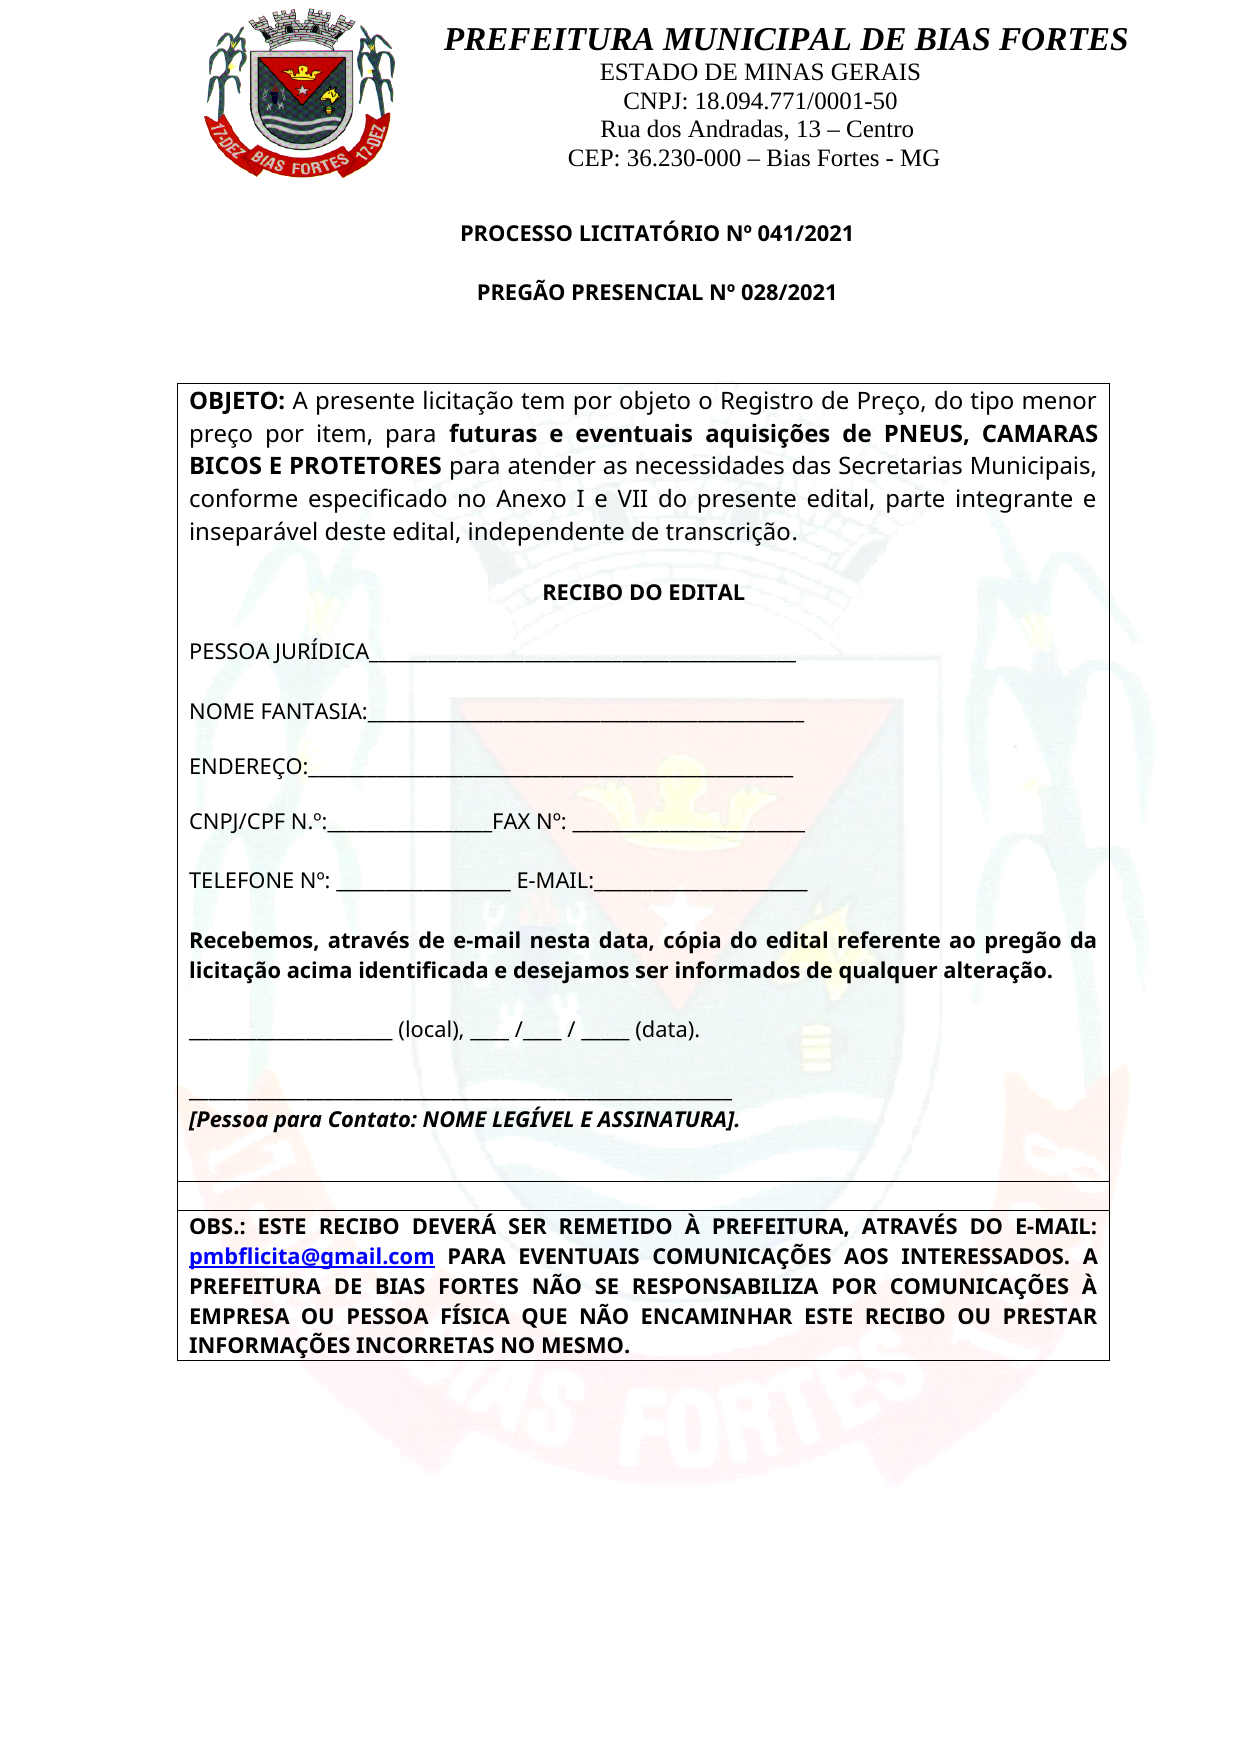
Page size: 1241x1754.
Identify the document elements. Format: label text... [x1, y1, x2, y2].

text PROCESSO LICITATÓRIO Nº 041/2021 [162, 218, 1152, 248]
table_cell OBS.: ESTE RECIBO DEVERÁ SER REMETIDO À PREFEITURA, ATRAVÉS DO E-MAIL: pmbflicita@gmail.com PARA EVENTUAIS COMUNICAÇÕES AOS INTERESSADOS. A PREFEITURA DE BIAS FORTES NÃO SE RESPONSABILIZA POR COMUNICAÇÕES À EMPRESA OU PESSOA FÍSICA QUE NÃO ENCAMINHAR ESTE RECIBO OU PRESTAR INFORMAÇÕES INCORRETAS NO MESMO. [178, 1211, 1109, 1360]
text PREGÃO PRESENCIAL Nº 028/2021 [162, 276, 1152, 306]
table_header OBJETO: A presente licitação tem por objeto o Registro de Preço, do tipo menor preço por item, para futuras e eventuais aquisições de PNEUS, CAMARAS BICOS E PROTETORES para atender as necessidades das Secretarias Municipais, conforme especificado no Anexo I e VII do presente edital, parte integrante e inseparável deste edital, independente de transcrição. RECIBO DO EDITAL PESSOA JURÍDICA____________________________________________ NOME FANTASIA:_____________________________________________ ENDEREÇO:__________________________________________________ CNPJ/CPF N.º:_________________FAX Nº: ________________________ TELEFONE Nº: __________________ E-MAIL:______________________ Recebemos, através de e-mail nesta data, cópia do edital referente ao pregão da licitação acima identificada e desejamos ser informados de qualquer alteração. _____________________ (local), ____ /____ / _____ (data). ________________________________________________________ [Pessoa para Contato: NOME LEGÍVEL E ASSINATURA]. [178, 384, 1109, 1181]
table_cell [178, 1182, 1109, 1210]
picture [187, 0, 413, 189]
